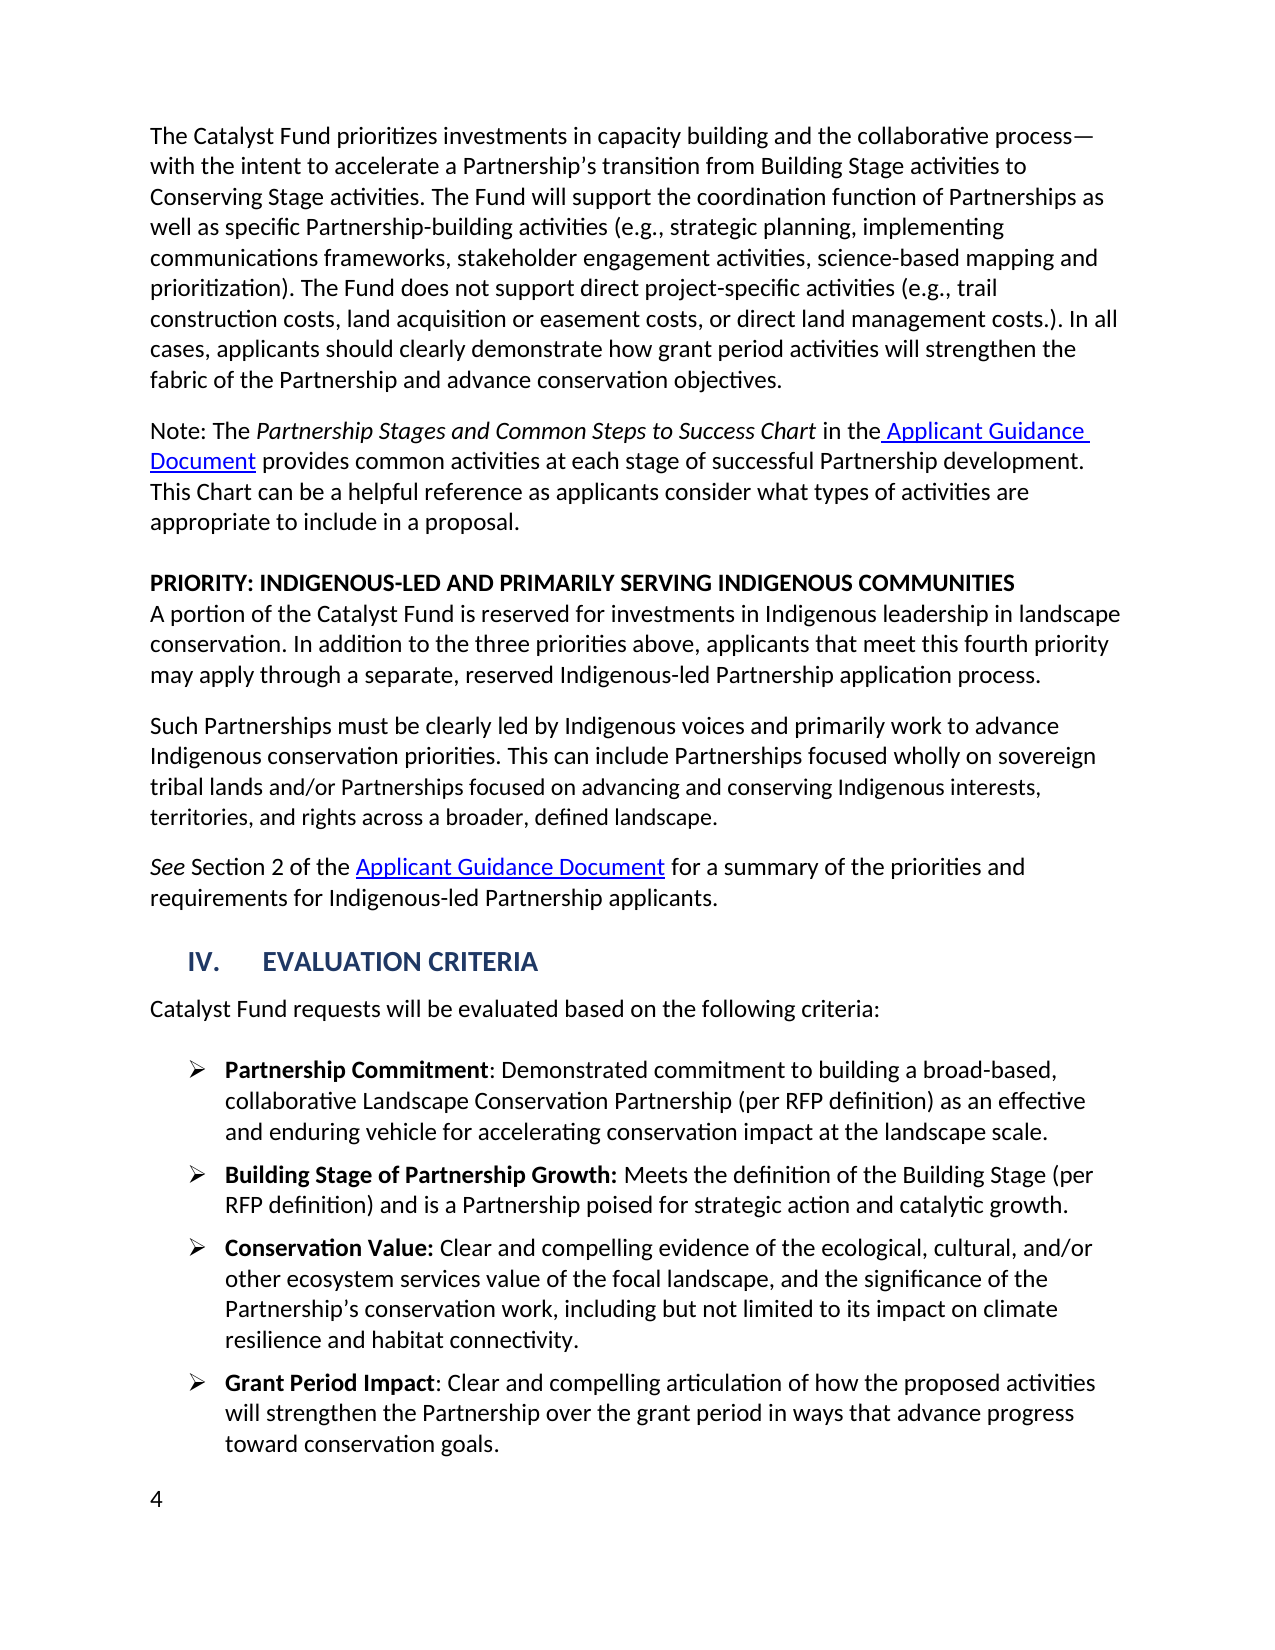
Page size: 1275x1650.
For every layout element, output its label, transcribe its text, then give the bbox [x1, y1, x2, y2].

text Note: The Partnership Stages and Common Steps to Success Chart in the Applicant Guidance Document provides common activities at each stage of successful Partnership development. This Chart can be a helpful reference as applicants consider what types of activities are appropriate to include in a proposal. [150, 415, 1125, 537]
text A portion of the Catalyst Fund is reserved for investments in Indigenous leadership in landscape conservation. In addition to the three priorities above, applicants that meet this fourth priority may apply through a separate, reserved Indigenous-led Partnership application process. [150, 598, 1125, 690]
text PRIORITY: INDIGENOUS-LED AND PRIMARILY SERVING INDIGENOUS COMMUNITIES [150, 568, 1125, 598]
list Partnership Commitment: Demonstrated commitment to building a broad-based, collaborative Landscape Conservation Partnership (per RFP definition) as an effective and enduring vehicle for accelerating conservation impact at the landscape scale. [187, 1055, 1125, 1146]
list Grant Period Impact: Clear and compelling articulation of how the proposed activities will strengthen the Partnership over the grant period in ways that advance progress toward conservation goals. [187, 1367, 1125, 1458]
text See Section 2 of the Applicant Guidance Document for a summary of the priorities and requirements for Indigenous-led Partnership applicants. [150, 851, 1125, 912]
text The Catalyst Fund prioritizes investments in capacity building and the collaborative process—with the intent to accelerate a Partnership’s transition from Building Stage activities to Conserving Stage activities. The Fund will support the coordination function of Partnerships as well as specific Partnership-building activities (e.g., strategic planning, implementing communications frameworks, stakeholder engagement activities, science-based mapping and prioritization). The Fund does not support direct project-specific activities (e.g., trail construction costs, land acquisition or easement costs, or direct land management costs.). In all cases, applicants should clearly demonstrate how grant period activities will strengthen the fabric of the Partnership and advance conservation objectives. [150, 120, 1125, 395]
text Catalyst Fund requests will be evaluated based on the following criteria: [150, 994, 1125, 1024]
list EVALUATION CRITERIA [187, 943, 1125, 978]
text Such Partnerships must be clearly led by Indigenous voices and primarily work to advance Indigenous conservation priorities. This can include Partnerships focused wholly on sovereign tribal lands and/or Partnerships focused on advancing and conserving Indigenous interests, territories, and rights across a broader, defined landscape. [150, 710, 1125, 831]
list Building Stage of Partnership Growth: Meets the definition of the Building Stage (per RFP definition) and is a Partnership poised for strategic action and catalytic growth. [187, 1159, 1125, 1220]
list Conservation Value: Clear and compelling evidence of the ecological, cultural, and/or other ecosystem services value of the focal landscape, and the significance of the Partnership’s conservation work, including but not limited to its impact on climate resilience and habitat connectivity. [187, 1232, 1125, 1354]
